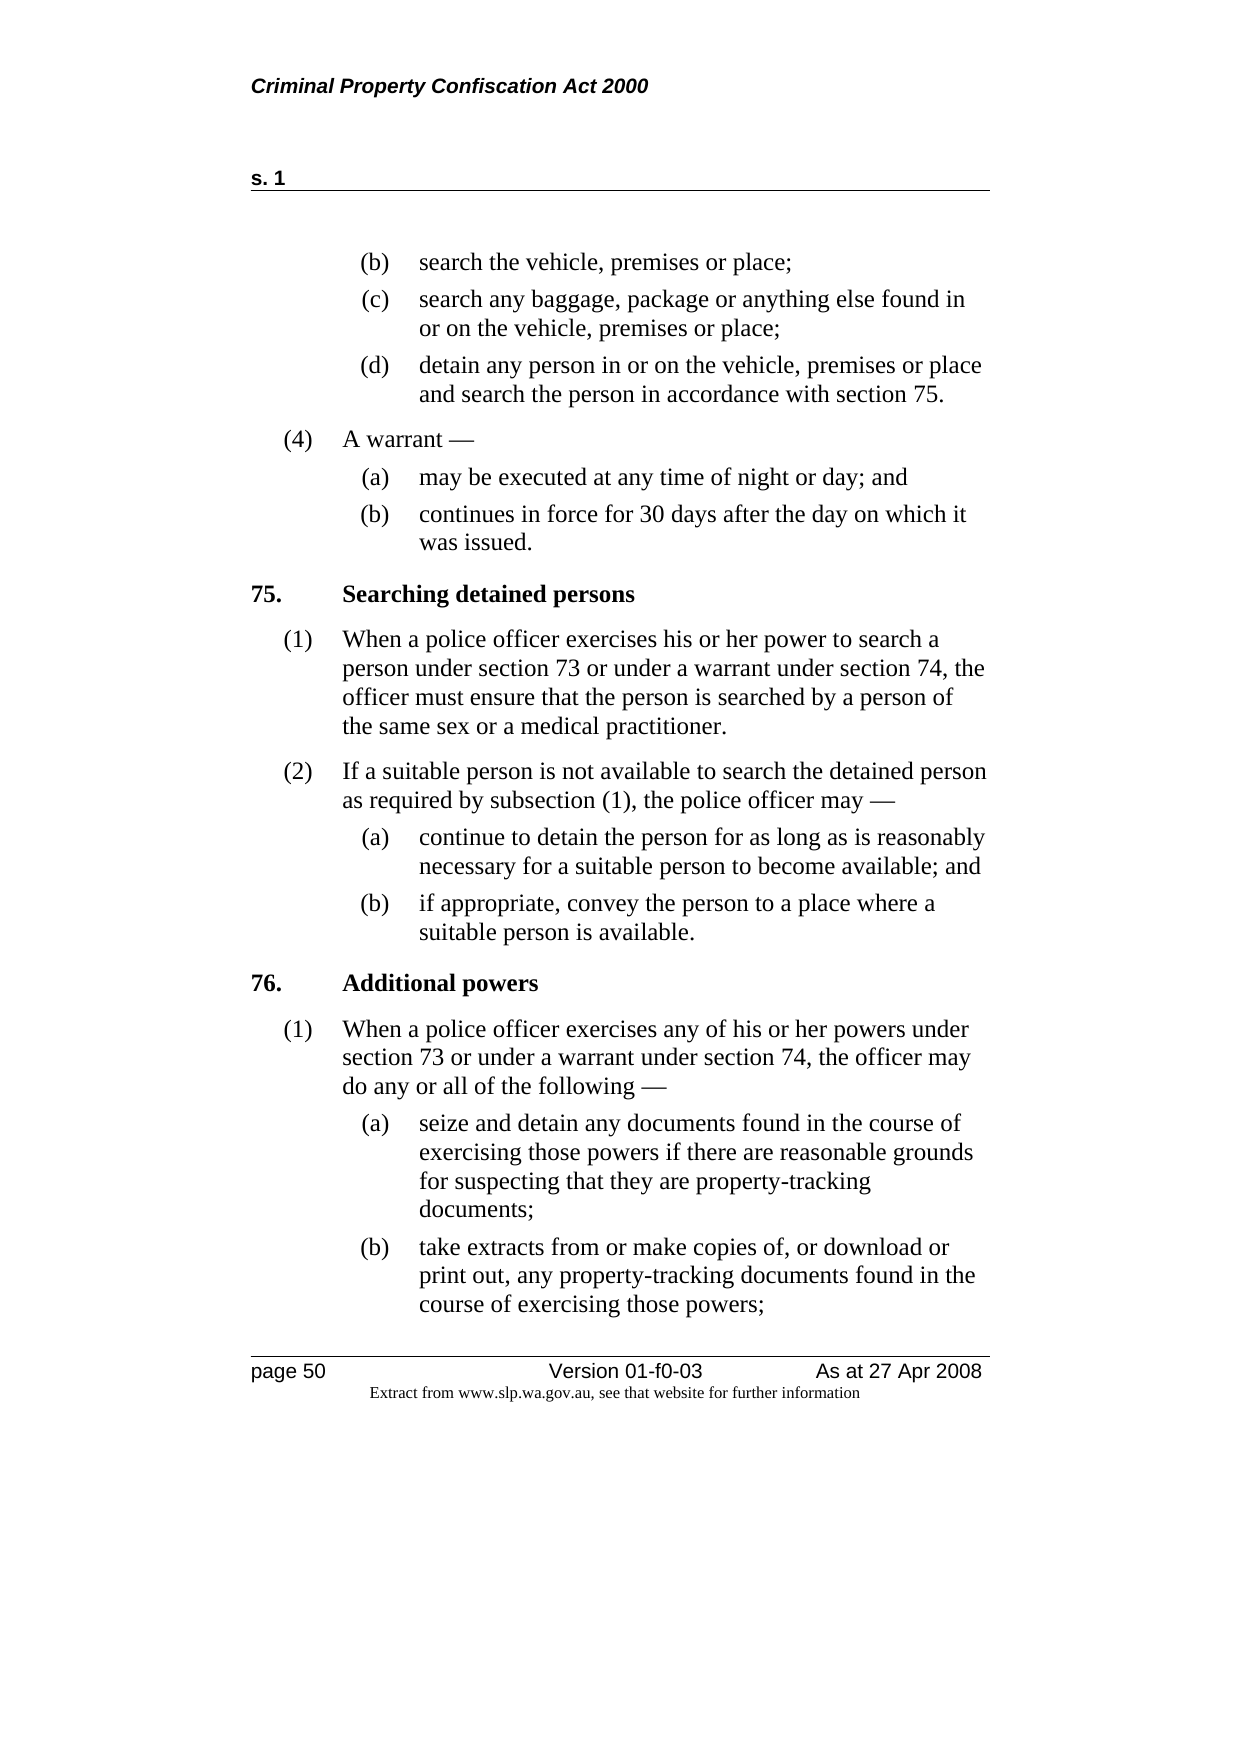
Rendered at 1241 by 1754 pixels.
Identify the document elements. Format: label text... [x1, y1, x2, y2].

text (d) detain any person in or on the vehicle, premises or place and search the person in accordance with section 75. [251, 350, 990, 408]
text (a) may be executed at any time of night or day; and [251, 462, 990, 490]
text (a) seize and detain any documents found in the course of exercising those powers if there are reasonable grounds for suspecting that they are property-tracking documents; [251, 1108, 990, 1223]
text (b) take extracts from or make copies of, or download or print out, any property-tracking documents found in the course of exercising those powers; [251, 1232, 990, 1318]
text (c) search any baggage, package or anything else found in or on the vehicle, premises or place; [251, 284, 990, 342]
text (2) If a suitable person is not available to search the detained person as required by subsection (1), the police officer may — [251, 756, 990, 814]
text (a) continue to detain the person for as long as is reasonably necessary for a suitable person to become available; and [251, 822, 990, 879]
text (b) if appropriate, convey the person to a place where a suitable person is available. [251, 888, 990, 945]
text (1) When a police officer exercises his or her power to search a person under section 73 or under a warrant under section 74, the officer must ensure that the person is searched by a person of the same sex or a medical practitioner. [251, 624, 990, 739]
subtitle 75. Searching detained persons [251, 579, 990, 608]
text (b) continues in force for 30 days after the day on which it was issued. [251, 499, 990, 556]
text (4) A warrant — [251, 424, 990, 453]
text (b) search the vehicle, premises or place; [251, 247, 990, 276]
text (1) When a police officer exercises any of his or her powers under section 73 or under a warrant under section 74, the officer may do any or all of the following — [251, 1014, 990, 1100]
subtitle 76. Additional powers [251, 968, 990, 997]
